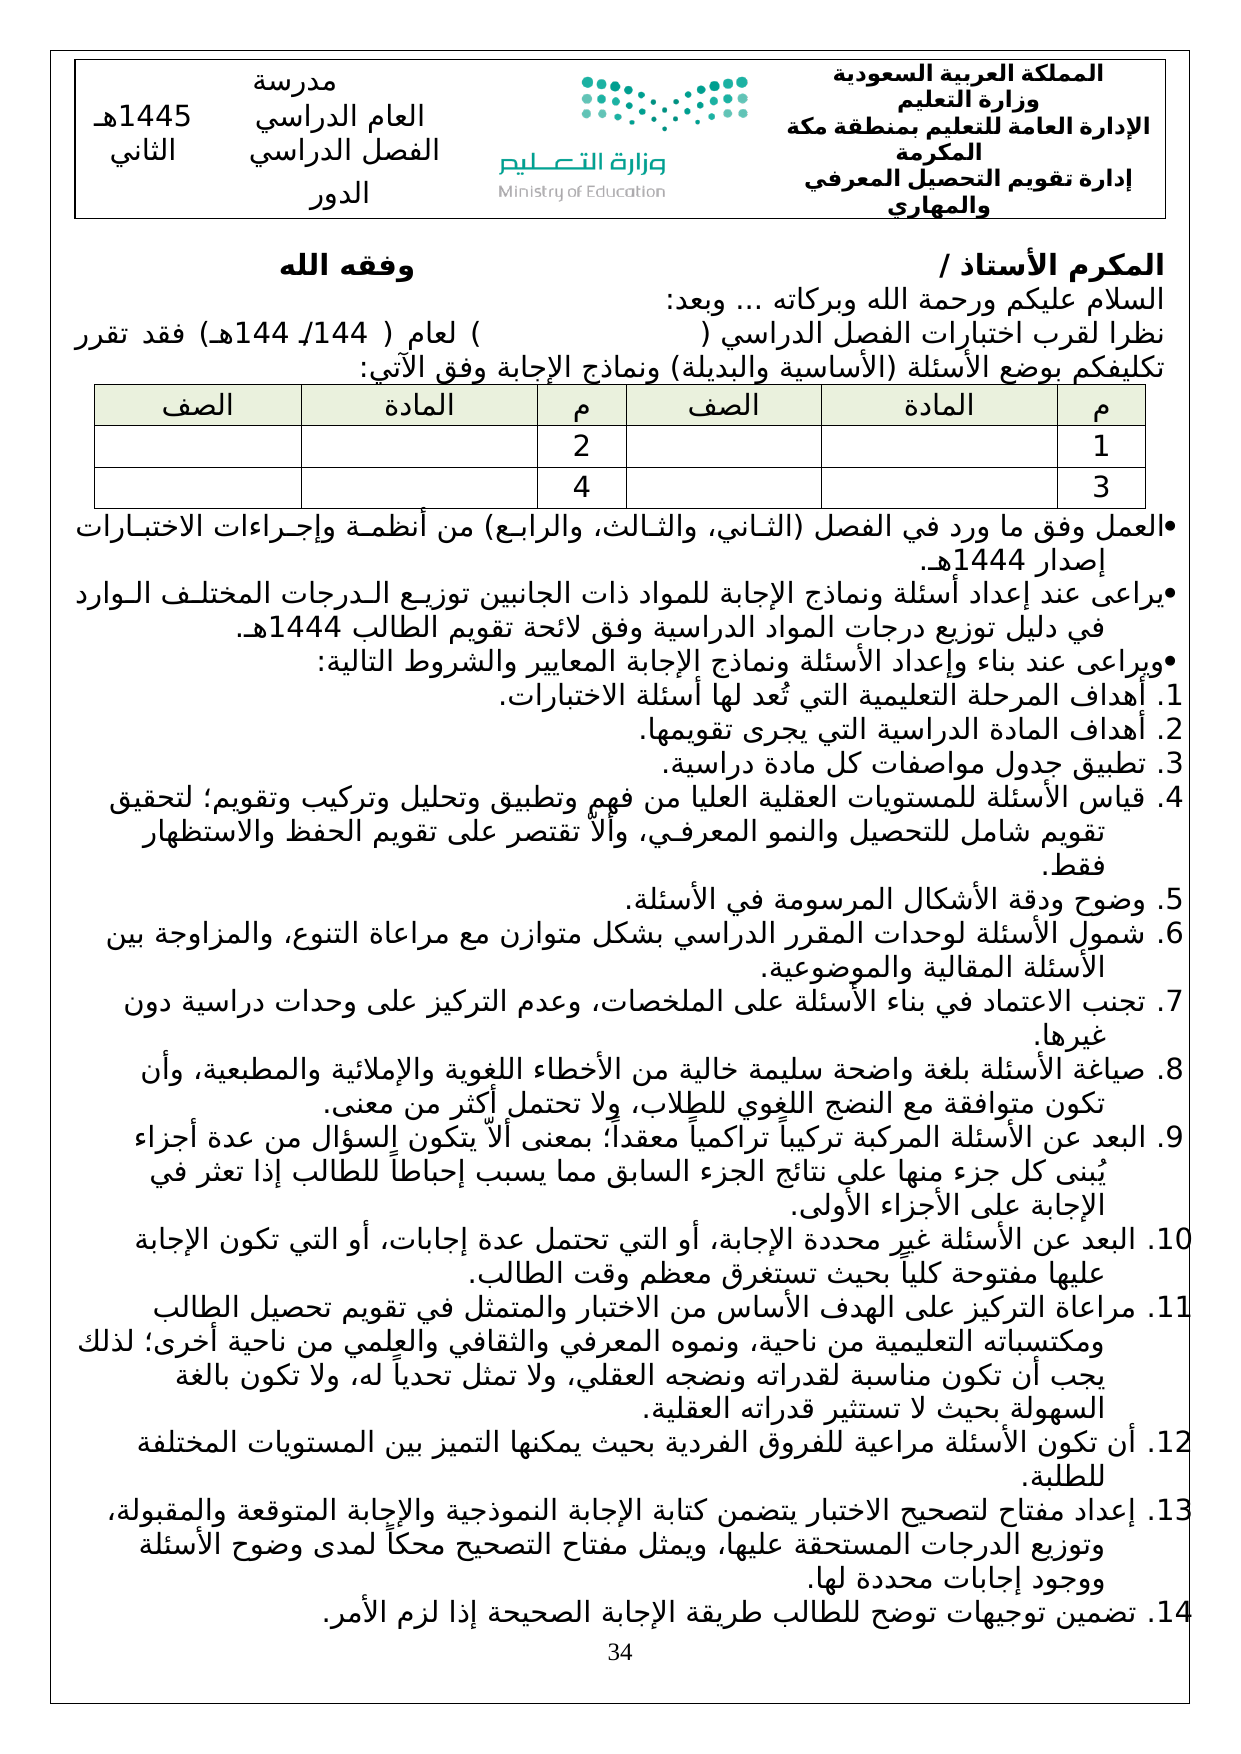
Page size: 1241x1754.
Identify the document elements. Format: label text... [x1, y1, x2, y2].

list تطبيق جدول مواصفات كل مادة دراسية. [75, 747, 1165, 781]
table_cell 2 [538, 426, 626, 467]
list البعد عن الأسئلة غير محددة الإجابة، أو التي تحتمل عدة إجابات، أو التي تكون الإجابة عليها مفتوحة كلياً بحيث تستغرق معظم وقت الطالب. [75, 1222, 1165, 1290]
text نظرا لقرب اختبارات الفصل الدراسي ( ) لعام ( 144/ 144هـ) فقد تقرر تكليفكم بوضع الأسئلة (الأساسية والبديلة) ونماذج الإجابة وفق الآتي: [75, 316, 1165, 384]
picture [488, 69, 752, 209]
list البعد عن الأسئلة المركبة تركيباً تراكمياً معقداً؛ بمعنى ألاّ يتكون السؤال من عدة أجزاء يُبنى كل جزء منها على نتائج الجزء السابق مما يسبب إحباطاً للطالب إذا تعثر في الإجابة على الأجزاء الأولى. [75, 1120, 1165, 1222]
table_cell [627, 468, 821, 508]
table_header الصف [627, 385, 821, 425]
table_header الصف [95, 385, 301, 425]
text المكرم الأستاذ / وفقه الله [75, 248, 1165, 282]
list مراعاة التركيز على الهدف الأساس من الاختبار والمتمثل في تقويم تحصيل الطالب ومكتسباته التعليمية من ناحية، ونموه المعرفي والثقافي والعلمي من ناحية أخرى؛ لذلك يجب أن تكون مناسبة لقدراته ونضجه العقلي، ولا تمثل تحدياً له، ولا تكون بالغة السهولة بحيث لا تستثير قدراته العقلية. [75, 1290, 1165, 1426]
table_cell [302, 468, 537, 508]
table_cell [822, 468, 1057, 508]
text السلام عليكم ورحمة الله وبركاته ... وبعد: [75, 282, 1165, 316]
list العمل وفق ما ورد في الفصل (الثاني، والثالث، والرابع) من أنظمة وإجراءات الاختبارات إصدار 1444هـ. [75, 509, 1165, 577]
list صياغة الأسئلة بلغة واضحة سليمة خالية من الأخطاء اللغوية والإملائية والمطبعية، وأن تكون متوافقة مع النضج اللغوي للطلاب، ولا تحتمل أكثر من معنى. [75, 1052, 1165, 1120]
table_header م [1058, 385, 1145, 425]
table_header المادة [302, 385, 537, 425]
list تضمين توجيهات توضح للطالب طريقة الإجابة الصحيحة إذا لزم الأمر. [75, 1596, 1165, 1629]
table_cell [95, 468, 301, 508]
list أن تكون الأسئلة مراعية للفروق الفردية بحيث يمكنها التميز بين المستويات المختلفة للطلبة. [75, 1426, 1165, 1494]
list ويراعى عند بناء وإعداد الأسئلة ونماذج الإجابة المعايير والشروط التالية: [75, 645, 1165, 679]
list يراعى عند إعداد أسئلة ونماذج الإجابة للمواد ذات الجانبين توزيع الدرجات المختلف الوارد في دليل توزيع درجات المواد الدراسية وفق لائحة تقويم الطالب 1444هـ. [75, 577, 1165, 645]
table_cell [627, 426, 821, 467]
list تجنب الاعتماد في بناء الأسئلة على الملخصات، وعدم التركيز على وحدات دراسية دون غيرها. [75, 984, 1165, 1052]
table_header م [538, 385, 626, 425]
table_cell [302, 426, 537, 467]
list قياس الأسئلة للمستويات العقلية العليا من فهم وتطبيق وتحليل وتركيب وتقويم؛ لتحقيق تقويم شامل للتحصيل والنمو المعرفـي، وألاّ تقتصر على تقويم الحفظ والاستظهار فقط. [75, 781, 1165, 882]
list شمول الأسئلة لوحدات المقرر الدراسي بشكل متوازن مع مراعاة التنوع، والمزاوجة بين الأسئلة المقالية والموضوعية. [75, 916, 1165, 984]
table_cell 1 [1058, 426, 1145, 467]
list أهداف المرحلة التعليمية التي تُعد لها أسئلة الاختبارات. [75, 679, 1165, 713]
table_header المادة [822, 385, 1057, 425]
list وضوح ودقة الأشكال المرسومة في الأسئلة. [75, 882, 1165, 916]
list أهداف المادة الدراسية التي يجرى تقويمها. [75, 713, 1165, 747]
table_cell [95, 426, 301, 467]
table_cell 3 [1058, 468, 1145, 508]
table_cell [822, 426, 1057, 467]
table_cell 4 [538, 468, 626, 508]
list إعداد مفتاح لتصحيح الاختبار يتضمن كتابة الإجابة النموذجية والإجابة المتوقعة والمقبولة، وتوزيع الدرجات المستحقة عليها، ويمثل مفتاح التصحيح محكاً لمدى وضوح الأسئلة ووجود إجابات محددة لها. [75, 1494, 1165, 1596]
